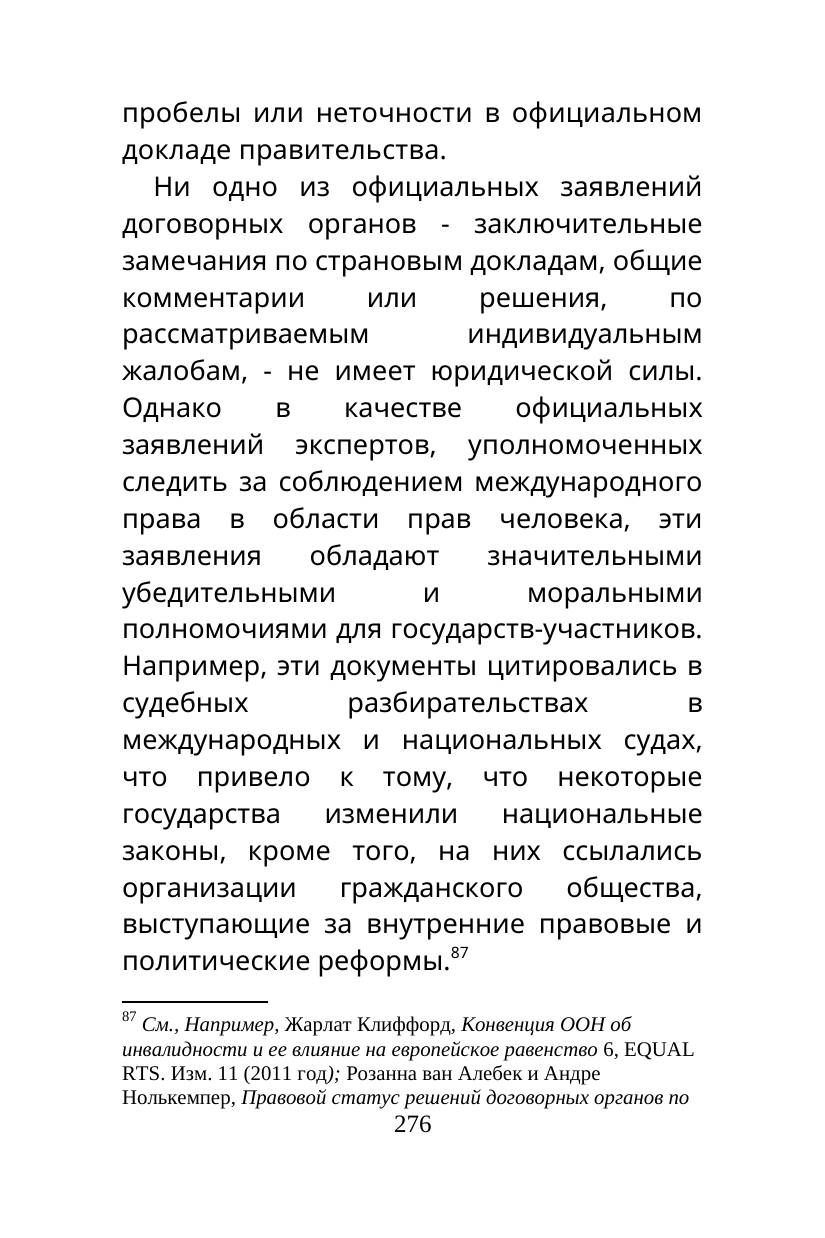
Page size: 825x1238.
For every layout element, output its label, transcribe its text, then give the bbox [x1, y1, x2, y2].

text Ни одно из официальных заявлений договорных органов - заключительные замечания по страновым докладам, общие комментарии или решения, по рассматриваемым индивидуальным жалобам, - не имеет юридической силы. Однако в качестве официальных заявлений экспертов, уполномоченных следить за соблюдением международного права в области прав человека, эти заявления обладают значительными убедительными и моральными полномочиями для государств-участников. Например, эти документы цитировались в судебных разбирательствах в международных и национальных судах, что привело к тому, что некоторые государства изменили национальные законы, кроме того, на них ссылались организации гражданского общества, выступающие за внутренние правовые и политические реформы. [122, 167, 703, 979]
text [122, 94, 703, 167]
